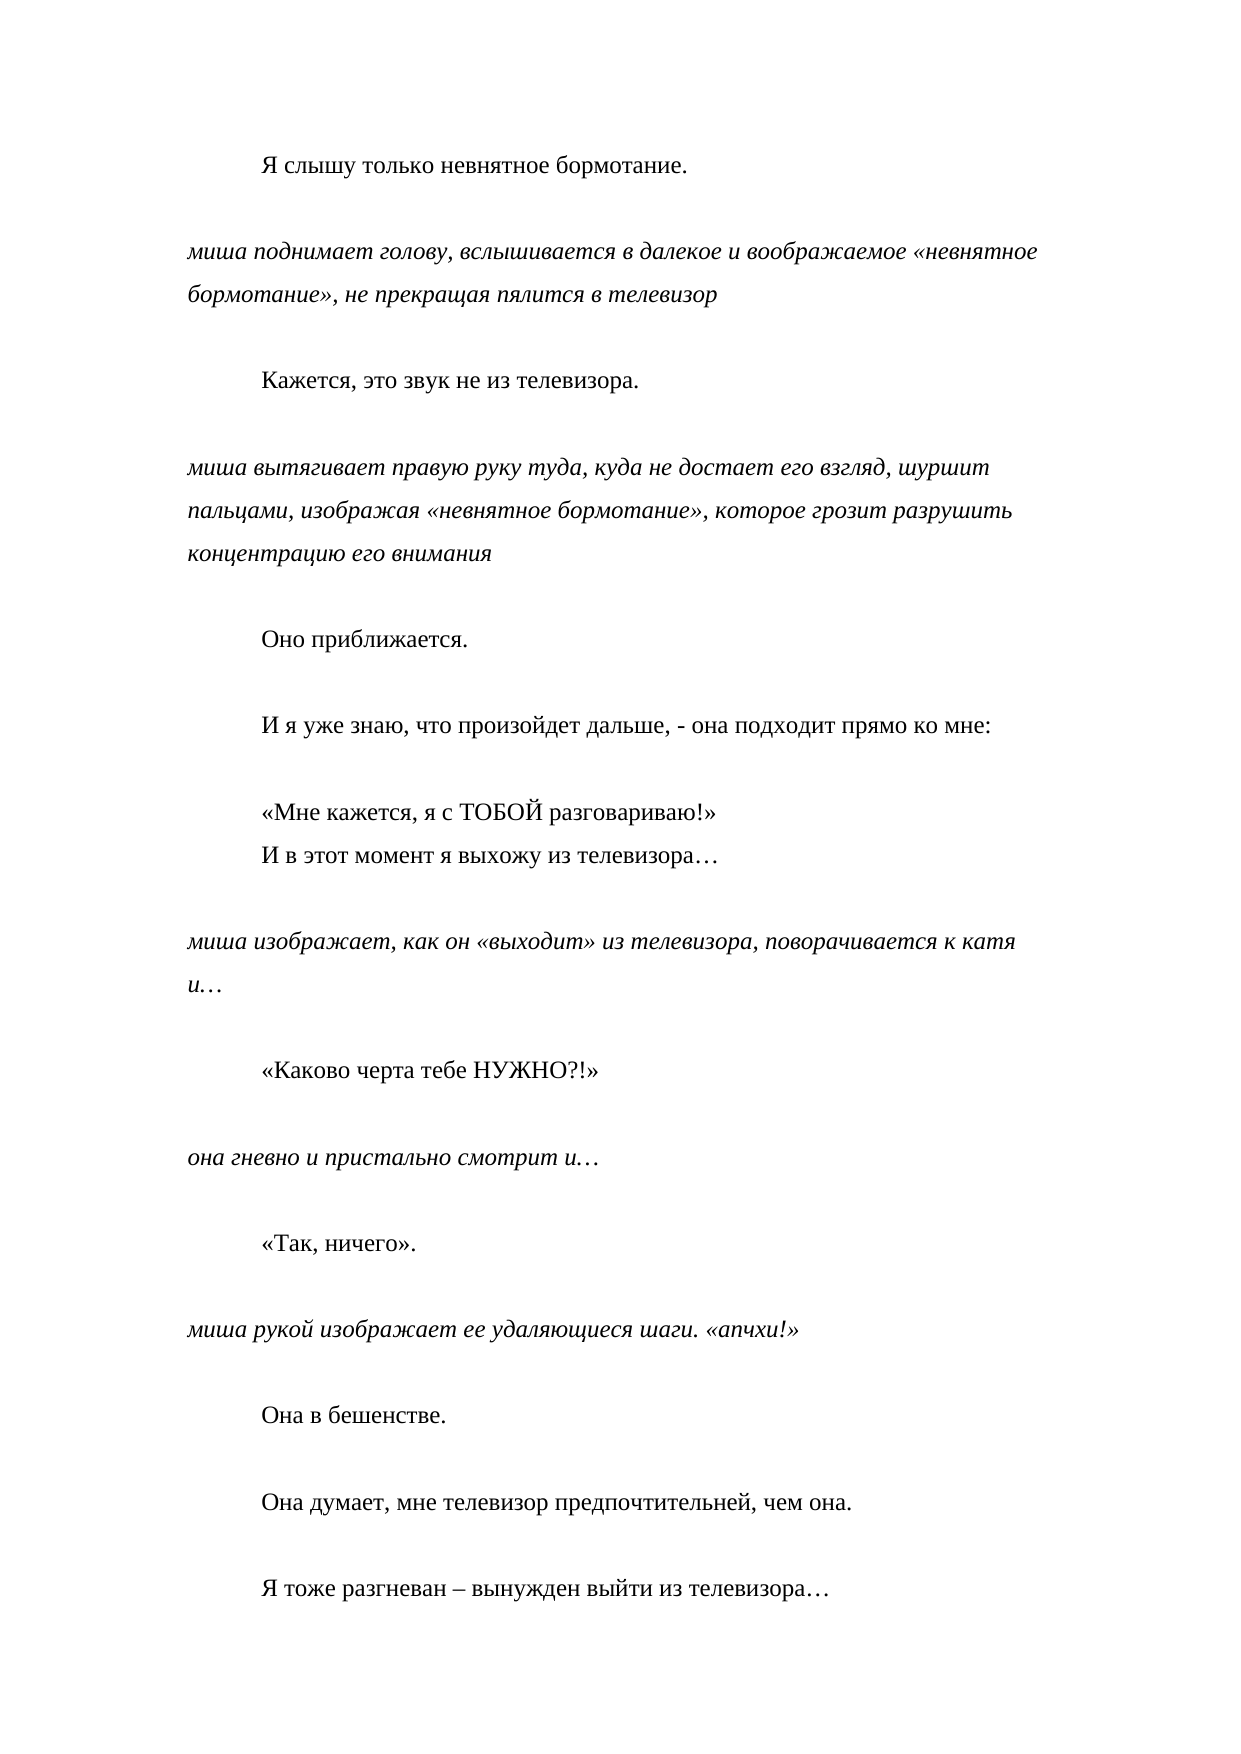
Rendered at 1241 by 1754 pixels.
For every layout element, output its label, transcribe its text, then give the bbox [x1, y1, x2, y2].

text «Мне кажется, я с ТОБОЙ разговариваю!» [187, 797, 1053, 826]
text миша изображает, как он «выходит» из телевизора, поворачивается к катя и… [187, 926, 1053, 998]
text миша вытягивает правую руку туда, куда не достает его взгляд, шуршит пальцами, изображая «невнятное бормотание», которое грозит разрушить концентрацию его внимания [187, 452, 1053, 567]
text миша поднимает голову, вслышивается в далекое и воображаемое «невнятное бормотание», не прекращая пялится в телевизор [187, 236, 1053, 308]
text Я тоже разгневан – вынужден выйти из телевизора… [187, 1573, 1053, 1602]
text Она думает, мне телевизор предпочтительней, чем она. [187, 1487, 1053, 1516]
text она гневно и пристально смотрит и… [187, 1142, 1053, 1171]
text Я слышу только невнятное бормотание. [187, 150, 1053, 179]
text «Каково черта тебе НУЖНО?!» [187, 1056, 1053, 1084]
text Кажется, это звук не из телевизора. [187, 366, 1053, 394]
text «Так, ничего». [187, 1228, 1053, 1257]
text Она в бешенстве. [187, 1401, 1053, 1429]
text И в этот момент я выхожу из телевизора… [187, 840, 1053, 869]
text Оно приближается. [187, 624, 1053, 653]
text миша рукой изображает ее удаляющиеся шаги. «апчхи!» [187, 1314, 1053, 1343]
text И я уже знаю, что произойдет дальше, - она подходит прямо ко мне: [187, 711, 1053, 739]
